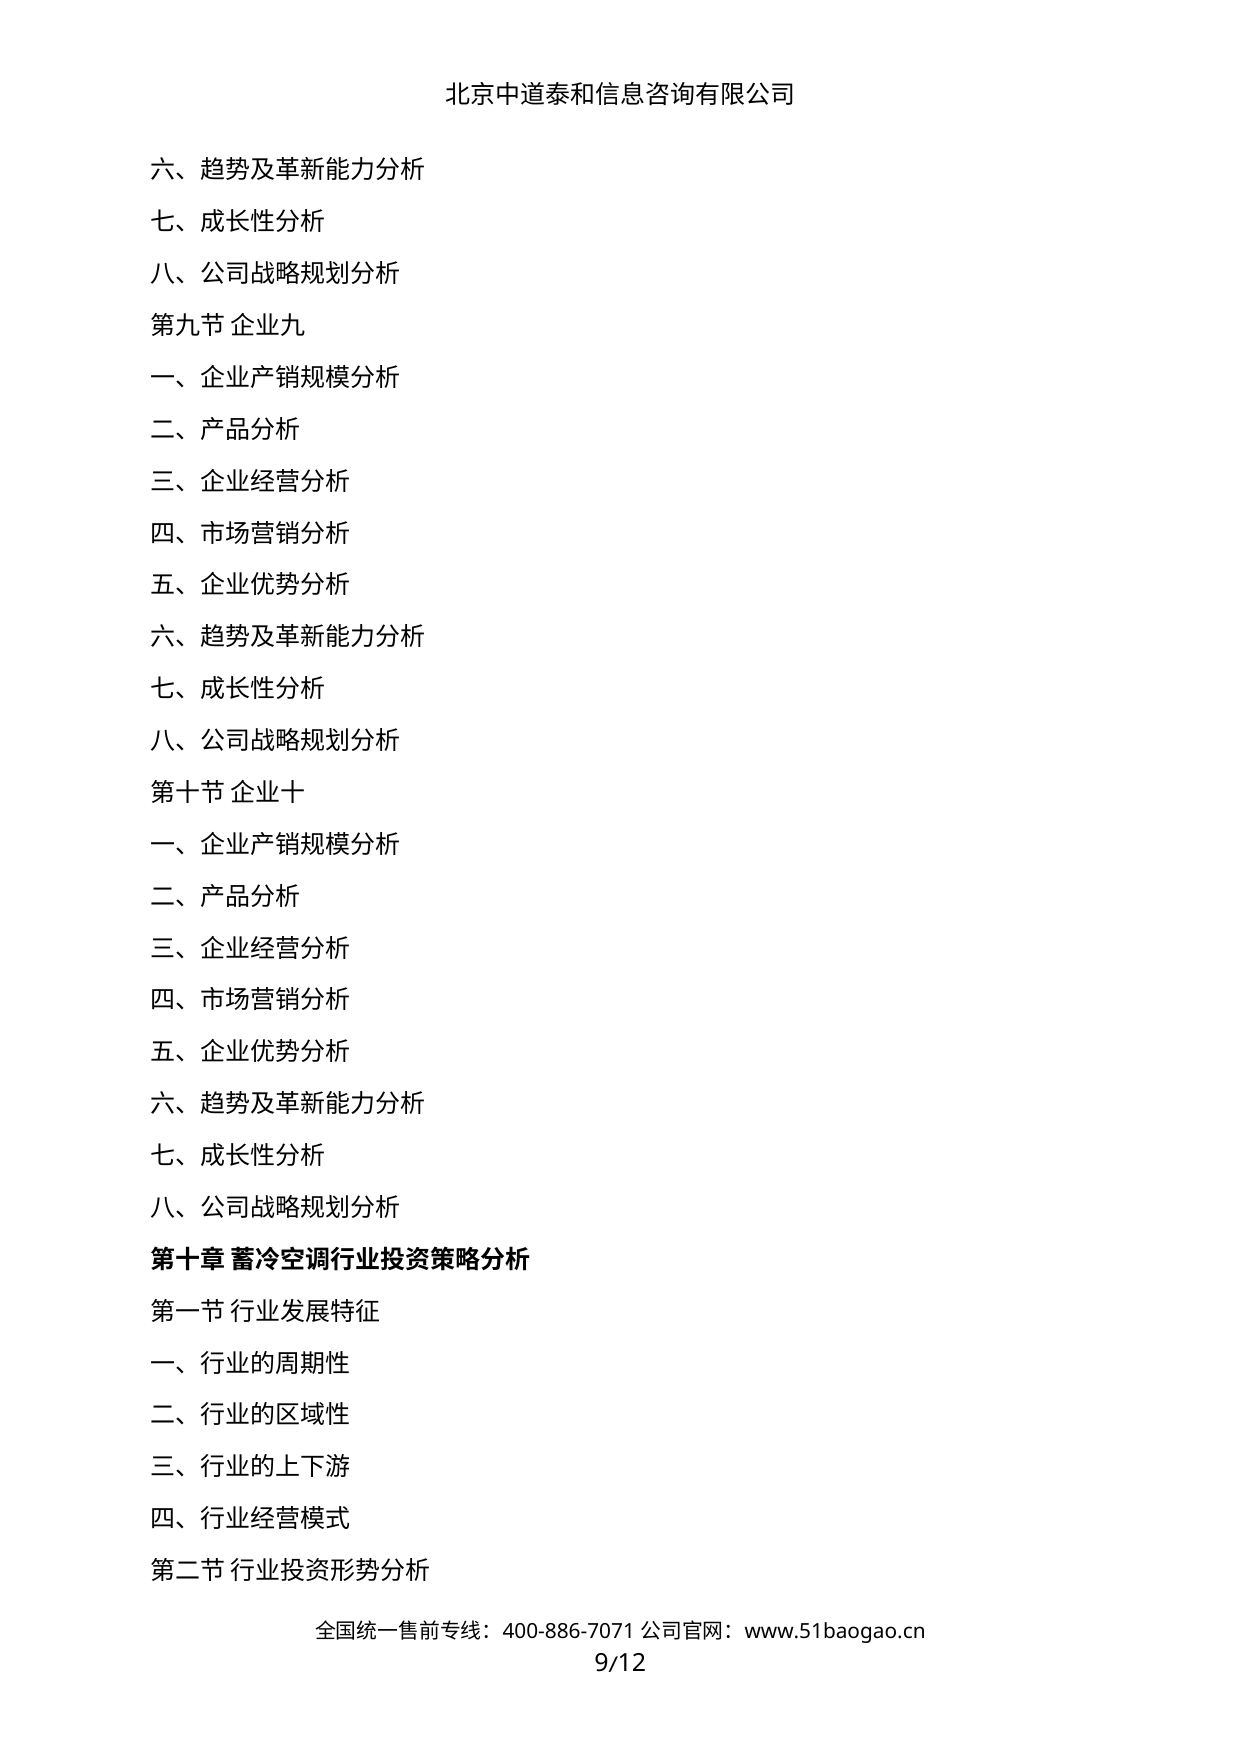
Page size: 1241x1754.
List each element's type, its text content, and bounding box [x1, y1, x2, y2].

text 八、公司战略规划分析 [150, 1187, 1090, 1224]
text 三、行业的上下游 [150, 1447, 1090, 1483]
text 五、企业优势分析 [150, 1032, 1090, 1068]
text 第一节 行业发展特征 [150, 1291, 1090, 1327]
text 一、企业产销规模分析 [150, 357, 1090, 394]
text 六、趋势及革新能力分析 [150, 1084, 1090, 1120]
text 第十节 企业十 [150, 772, 1090, 809]
text 三、企业经营分析 [150, 461, 1090, 497]
text 四、行业经营模式 [150, 1499, 1090, 1535]
text 八、公司战略规划分析 [150, 721, 1090, 757]
text 第二节 行业投资形势分析 [150, 1551, 1090, 1587]
text 六、趋势及革新能力分析 [150, 150, 1090, 186]
text 二、产品分析 [150, 876, 1090, 912]
text 三、企业经营分析 [150, 928, 1090, 964]
text 五、企业优势分析 [150, 565, 1090, 601]
text 四、市场营销分析 [150, 980, 1090, 1016]
text 二、行业的区域性 [150, 1395, 1090, 1431]
text 四、市场营销分析 [150, 513, 1090, 549]
text 一、行业的周期性 [150, 1343, 1090, 1379]
text 七、成长性分析 [150, 669, 1090, 705]
text 第九节 企业九 [150, 306, 1090, 342]
text 第十章 蓄冷空调行业投资策略分析 [150, 1239, 1090, 1276]
text 一、企业产销规模分析 [150, 824, 1090, 861]
text 七、成长性分析 [150, 202, 1090, 238]
text 七、成长性分析 [150, 1136, 1090, 1172]
text 六、趋势及革新能力分析 [150, 617, 1090, 653]
text 二、产品分析 [150, 409, 1090, 446]
text 八、公司战略规划分析 [150, 254, 1090, 290]
